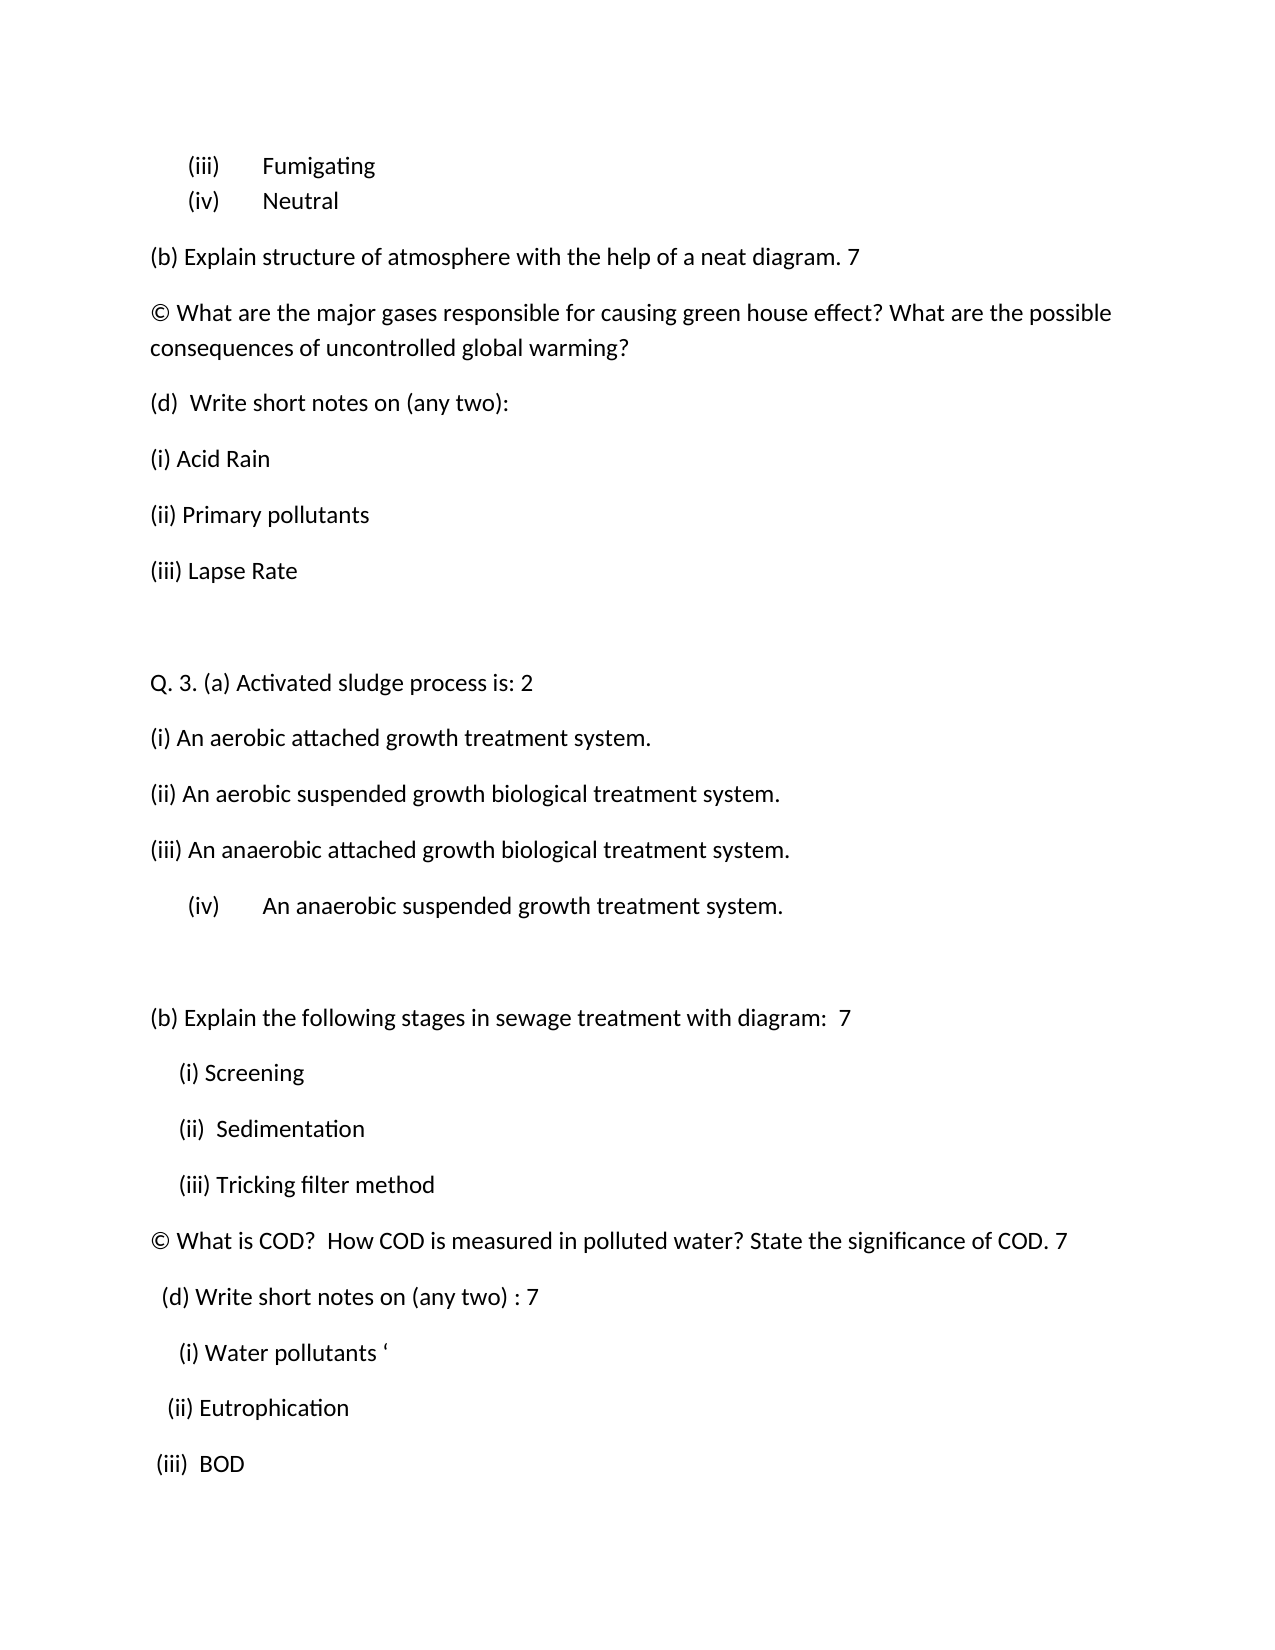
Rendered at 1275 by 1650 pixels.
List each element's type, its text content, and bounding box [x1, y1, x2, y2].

text (ii) Sedimentation [150, 1113, 1125, 1144]
text (iii) Lapse Rate [150, 555, 1125, 586]
text (iii) BOD [150, 1448, 1125, 1479]
text (ii) An aerobic suspended growth biological treatment system. [150, 778, 1125, 809]
list Fumigating [187, 150, 1125, 181]
list An anaerobic suspended growth treatment system. [187, 890, 1125, 921]
text (iii) An anaerobic attached growth biological treatment system. [150, 834, 1125, 865]
text (ii) Primary pollutants [150, 499, 1125, 530]
text © What are the major gases responsible for causing green house effect? What are the possible consequences of uncontrolled global warming? [150, 297, 1125, 362]
text (b) Explain structure of atmosphere with the help of a neat diagram. 7 [150, 241, 1125, 271]
text (i) An aerobic attached growth treatment system. [150, 722, 1125, 753]
text (ii) Eutrophication [150, 1392, 1125, 1423]
text (d) Write short notes on (any two): [150, 387, 1125, 418]
list Neutral [187, 185, 1125, 216]
text (i) Screening [150, 1057, 1125, 1088]
text © What is COD? How COD is measured in polluted water? State the significance of COD. 7 [150, 1225, 1125, 1256]
text (b) Explain the following stages in sewage treatment with diagram: 7 [150, 1002, 1125, 1032]
text (d) Write short notes on (any two) : 7 [150, 1281, 1125, 1311]
text (i) Water pollutants ‘ [150, 1337, 1125, 1367]
text (i) Acid Rain [150, 443, 1125, 474]
text Q. 3. (a) Activated sludge process is: 2 [150, 667, 1125, 697]
text (iii) Tricking filter method [150, 1169, 1125, 1200]
